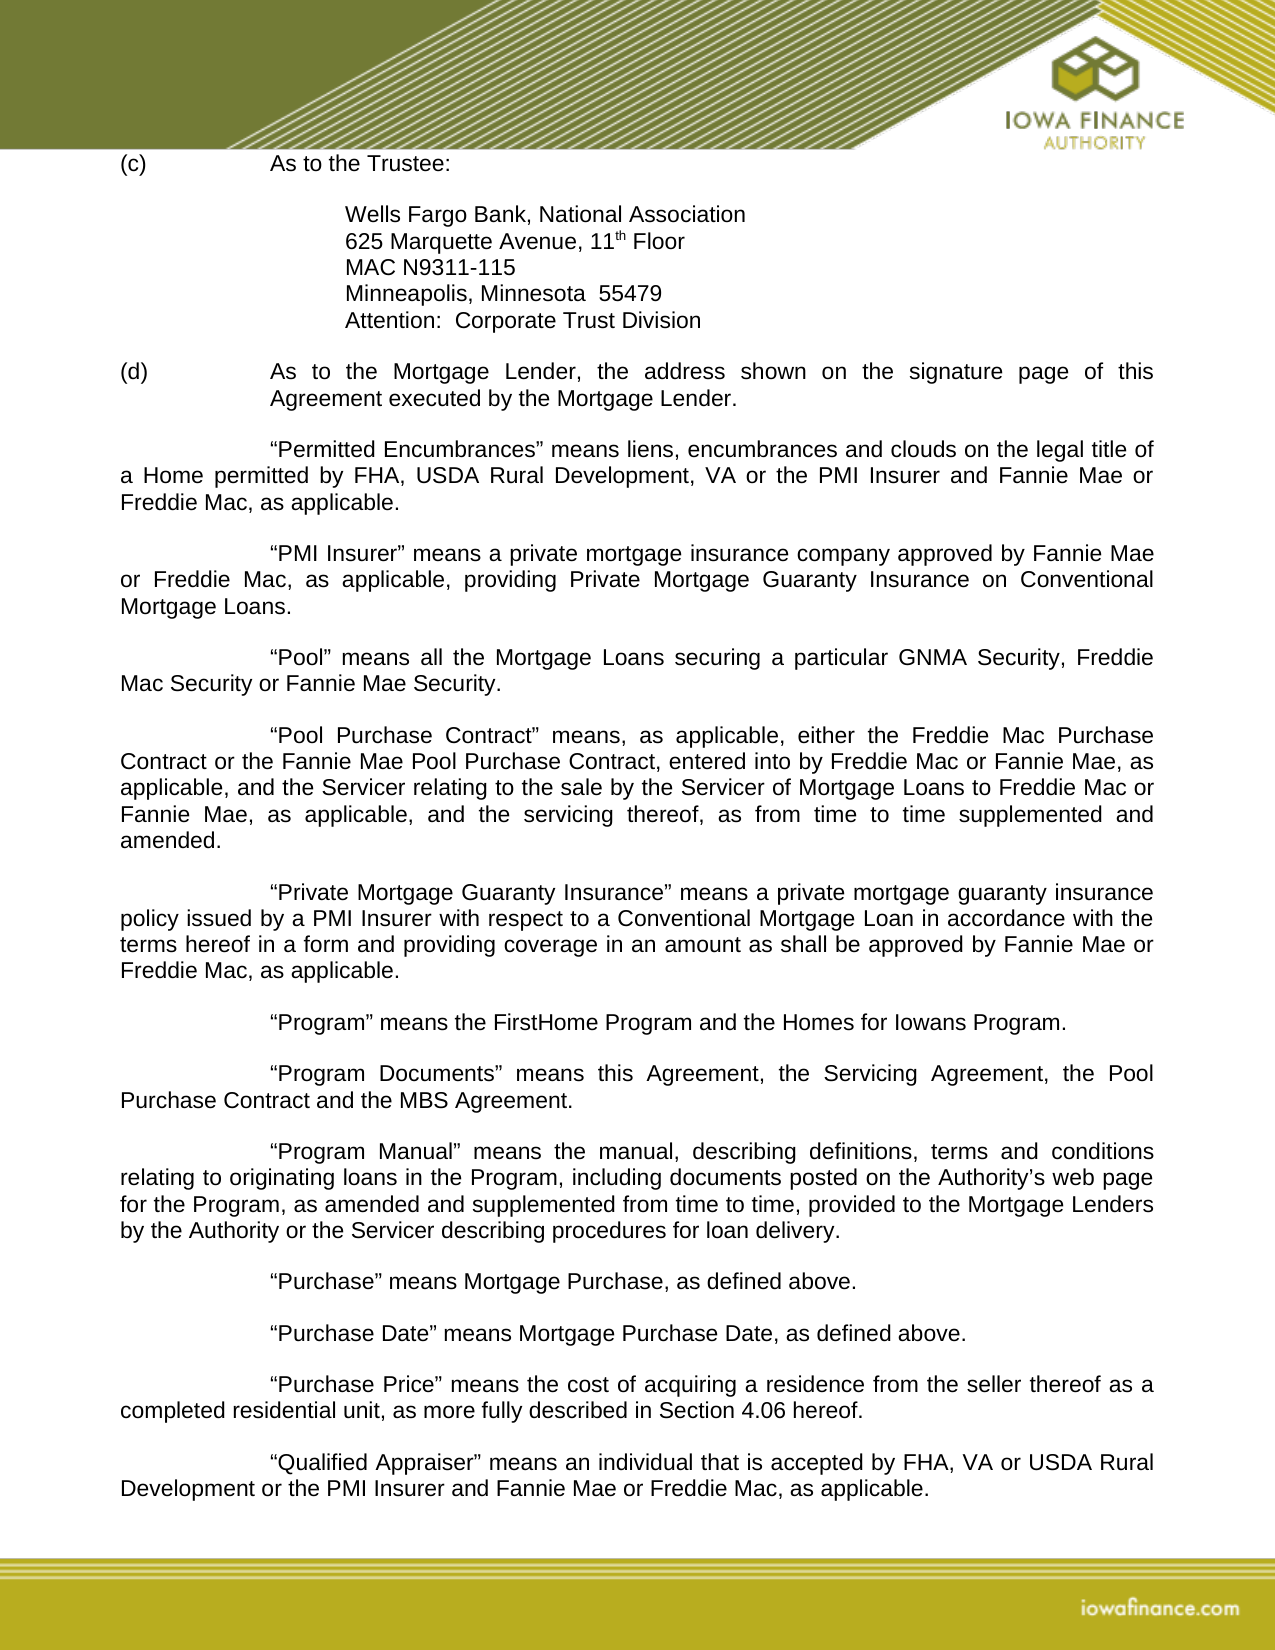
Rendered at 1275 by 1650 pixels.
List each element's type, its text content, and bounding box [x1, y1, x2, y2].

text “Qualified Appraiser” means an individual that is accepted by FHA, VA or USDA Rural Development or the PMI Insurer and Fannie Mae or Freddie Mac, as applicable. [120, 1449, 1155, 1501]
text “Purchase Date” means Mortgage Purchase Date, as defined above. [120, 1320, 1155, 1346]
text “Purchase Price” means the cost of acquiring a residence from the seller thereof as a completed residential unit, as more fully described in Section 4.06 hereof. [120, 1371, 1155, 1424]
text “Program Manual” means the manual, describing definitions, terms and conditions relating to originating loans in the Program, including documents posted on the Authority’s web page for the Program, as amended and supplemented from time to time, provided to the Mortgage Lenders by the Authority or the Servicer describing procedures for loan delivery. [120, 1138, 1155, 1243]
text 625 Marquette Avenue, 11th Floor [120, 228, 1155, 254]
text “Program” means the FirstHome Program and the Homes for Iowans Program. [120, 1009, 1155, 1035]
text Wells Fargo Bank, National Association [345, 201, 1155, 228]
text “Private Mortgage Guaranty Insurance” means a private mortgage guaranty insurance policy issued by a PMI Insurer with respect to a Conventional Mortgage Loan in accordance with the terms hereof in a form and providing coverage in an amount as shall be approved by Fannie Mae or Freddie Mac, as applicable. [120, 878, 1155, 984]
text “Program Documents” means this Agreement, the Servicing Agreement, the Pool Purchase Contract and the MBS Agreement. [120, 1060, 1155, 1113]
text “Pool” means all the Mortgage Loans securing a particular GNMA Security, Freddie Mac Security or Fannie Mae Security. [120, 644, 1155, 697]
text “PMI Insurer” means a private mortgage insurance company approved by Fannie Mae or Freddie Mac, as applicable, providing Private Mortgage Guaranty Insurance on Conventional Mortgage Loans. [120, 540, 1155, 619]
text Attention: Corporate Trust Division [120, 307, 1155, 333]
text Minneapolis, Minnesota 55479 [120, 280, 1155, 307]
text (c) As to the Trustee: [120, 150, 1155, 176]
text “Pool Purchase Contract” means, as applicable, either the Freddie Mac Purchase Contract or the Fannie Mae Pool Purchase Contract, entered into by Freddie Mac or Fannie Mae, as applicable, and the Servicer relating to the sale by the Servicer of Mortgage Loans to Freddie Mac or Fannie Mae, as applicable, and the servicing thereof, as from time to time supplemented and amended. [120, 722, 1155, 853]
text MAC N9311-115 [120, 254, 1155, 280]
text “Purchase” means Mortgage Purchase, as defined above. [120, 1268, 1155, 1295]
text (d) As to the Mortgage Lender, the address shown on the signature page of this Agreement executed by the Mortgage Lender. [120, 358, 1155, 411]
text “Permitted Encumbrances” means liens, encumbrances and clouds on the legal title of a Home permitted by FHA, USDA Rural Development, VA or the PMI Insurer and Fannie Mae or Freddie Mac, as applicable. [120, 436, 1155, 515]
